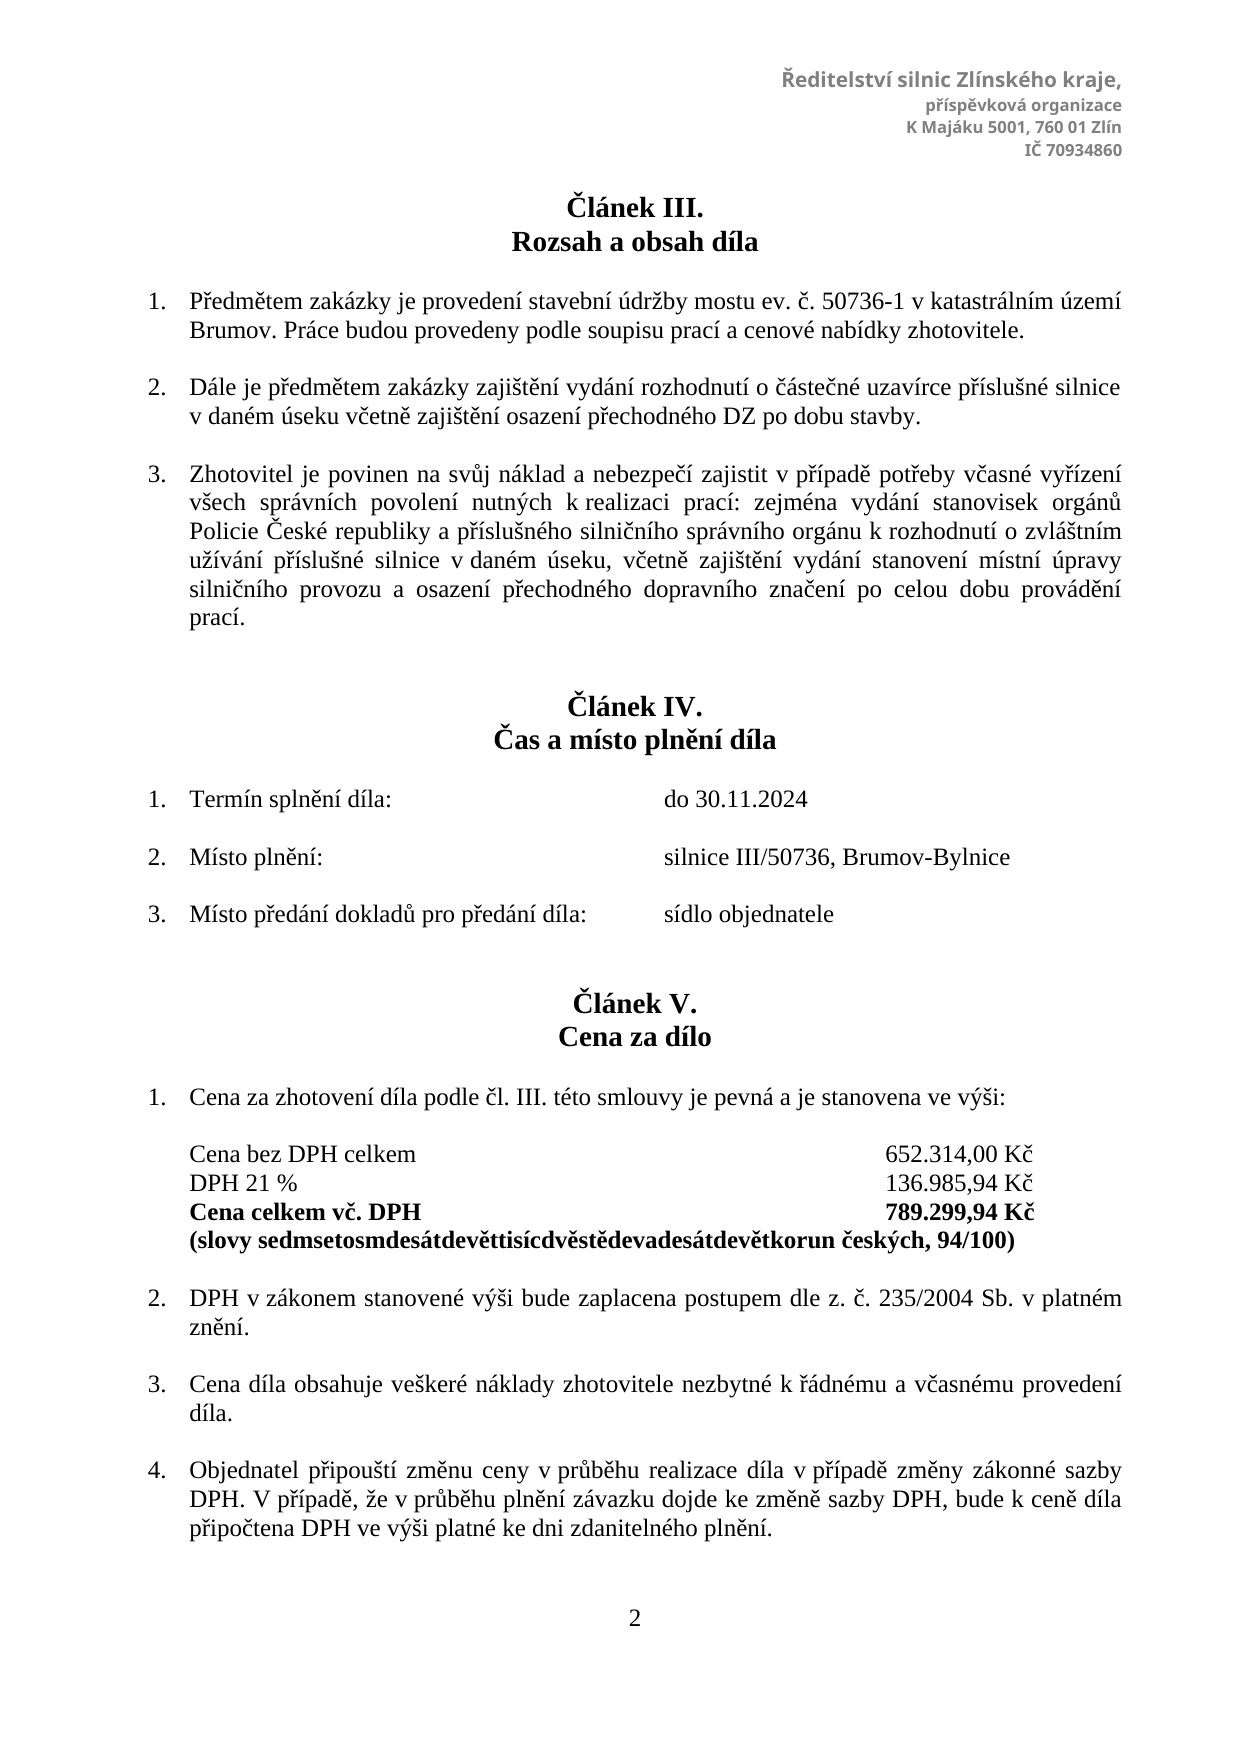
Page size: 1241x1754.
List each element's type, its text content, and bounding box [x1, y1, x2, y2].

list Místo předání dokladů pro předání díla: sídlo objednatele [148, 899, 1122, 928]
text Článek V. [148, 986, 1122, 1019]
text Cena bez DPH celkem 652.314,00 Kč [148, 1139, 1122, 1168]
list Cena za zhotovení díla podle čl. III. této smlouvy je pevná a je stanovena ve výši: [148, 1082, 1122, 1110]
text Cena za dílo [148, 1019, 1122, 1053]
list Cena díla obsahuje veškeré náklady zhotovitele nezbytné k řádnému a včasnému provedení díla. [148, 1369, 1122, 1427]
list DPH v zákonem stanovené výši bude zaplacena postupem dle z. č. 235/2004 Sb. v platném znění. [148, 1283, 1122, 1340]
text Cena celkem vč. DPH 789.299,94 Kč [148, 1197, 1122, 1225]
text Článek IV. [148, 689, 1122, 722]
text Rozsah a obsah díla [148, 224, 1122, 257]
text (slovy sedmsetosmdesátdevěttisícdvěstědevadesátdevětkorun českých, 94/100) [148, 1225, 1122, 1254]
text Článek III. [148, 190, 1122, 224]
list Zhotovitel je povinen na svůj náklad a nebezpečí zajistit v případě potřeby včasné vyřízení všech správních povolení nutných k realizaci prací: zejména vydání stanovisek orgánů Policie České republiky a příslušného silničního správního orgánu k rozhodnutí o zvláštním užívání příslušné silnice v daném úseku, včetně zajištění vydání stanovení místní úpravy silničního provozu a osazení přechodného dopravního značení po celou dobu provádění prací. [148, 459, 1122, 631]
text DPH 21 % 136.985,94 Kč [148, 1168, 1122, 1197]
list Dále je předmětem zakázky zajištění vydání rozhodnutí o částečné uzavírce příslušné silnice v daném úseku včetně zajištění osazení přechodného DZ po dobu stavby. [148, 372, 1122, 430]
list Termín splnění díla: do 30.11.2024 [148, 784, 1122, 813]
text Čas a místo plnění díla [148, 722, 1122, 756]
list Předmětem zakázky je provedení stavební údržby mostu ev. č. 50736-1 v katastrálním území Brumov. Práce budou provedeny podle soupisu prací a cenové nabídky zhotovitele. [148, 286, 1122, 344]
list Místo plnění: silnice III/50736, Brumov-Bylnice [148, 842, 1122, 871]
list Objednatel připouští změnu ceny v průběhu realizace díla v případě změny zákonné sazby DPH. V případě, že v průběhu plnění závazku dojde ke změně sazby DPH, bude k ceně díla připočtena DPH ve výši platné ke dni zdanitelného plnění. [148, 1455, 1122, 1542]
